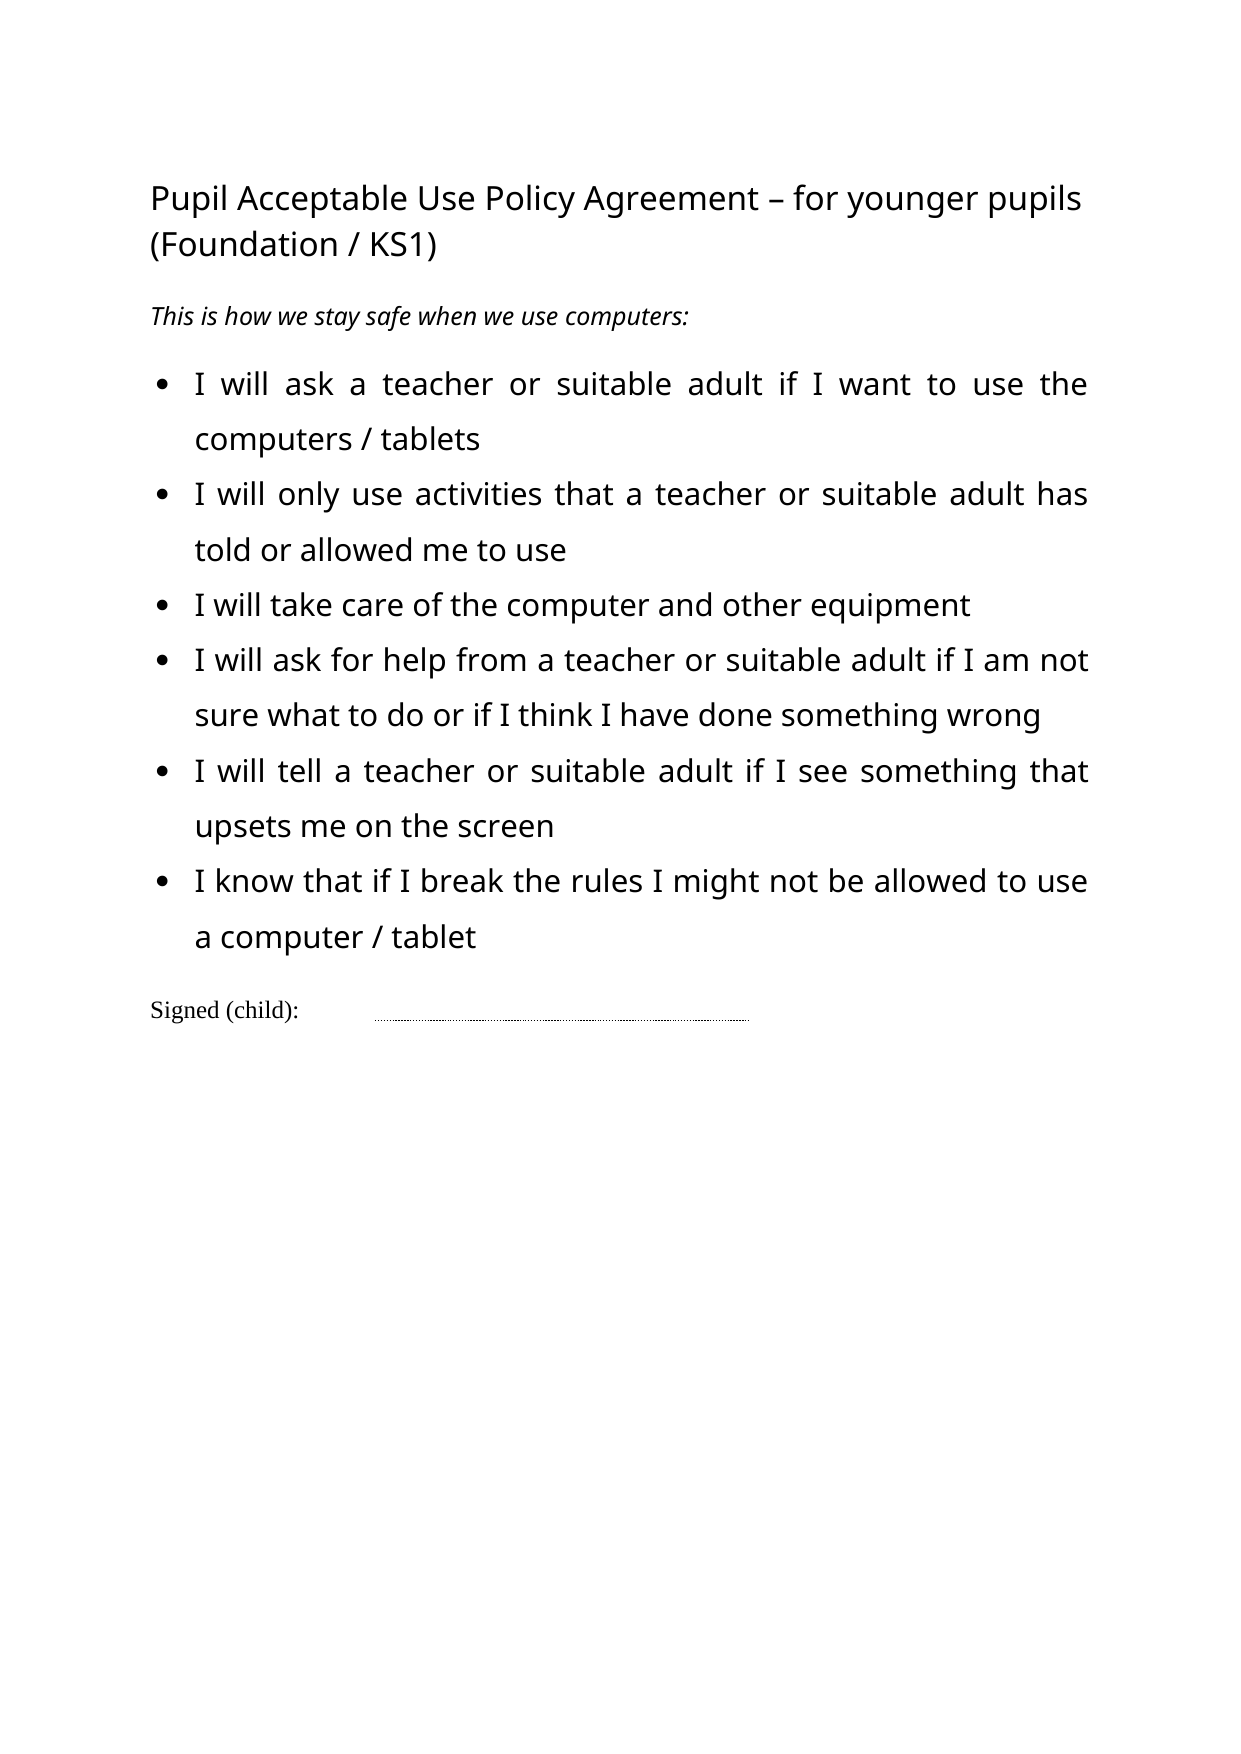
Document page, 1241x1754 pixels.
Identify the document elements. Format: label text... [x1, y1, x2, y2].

list I will ask a teacher or suitable adult if I want to use the computers / tablets [157, 362, 1090, 459]
list I will only use activities that a teacher or suitable adult has told or allowed me to use [157, 472, 1090, 570]
list I know that if I break the rules I might not be allowed to use a computer / tablet [157, 859, 1090, 957]
subtitle This is how we stay safe when we use computers: [150, 299, 1090, 333]
list I will tell a teacher or suitable adult if I see something that upsets me on the screen [157, 749, 1090, 847]
list I will take care of the computer and other equipment [157, 583, 1090, 625]
subtitle Pupil Acceptable Use Policy Agreement – for younger pupils (Foundation / KS1) [437, 175, 1090, 266]
text Signed (child): [150, 995, 1090, 1024]
list I will ask for help from a teacher or suitable adult if I am not sure what to do or if I think I have done something wrong [157, 638, 1090, 736]
